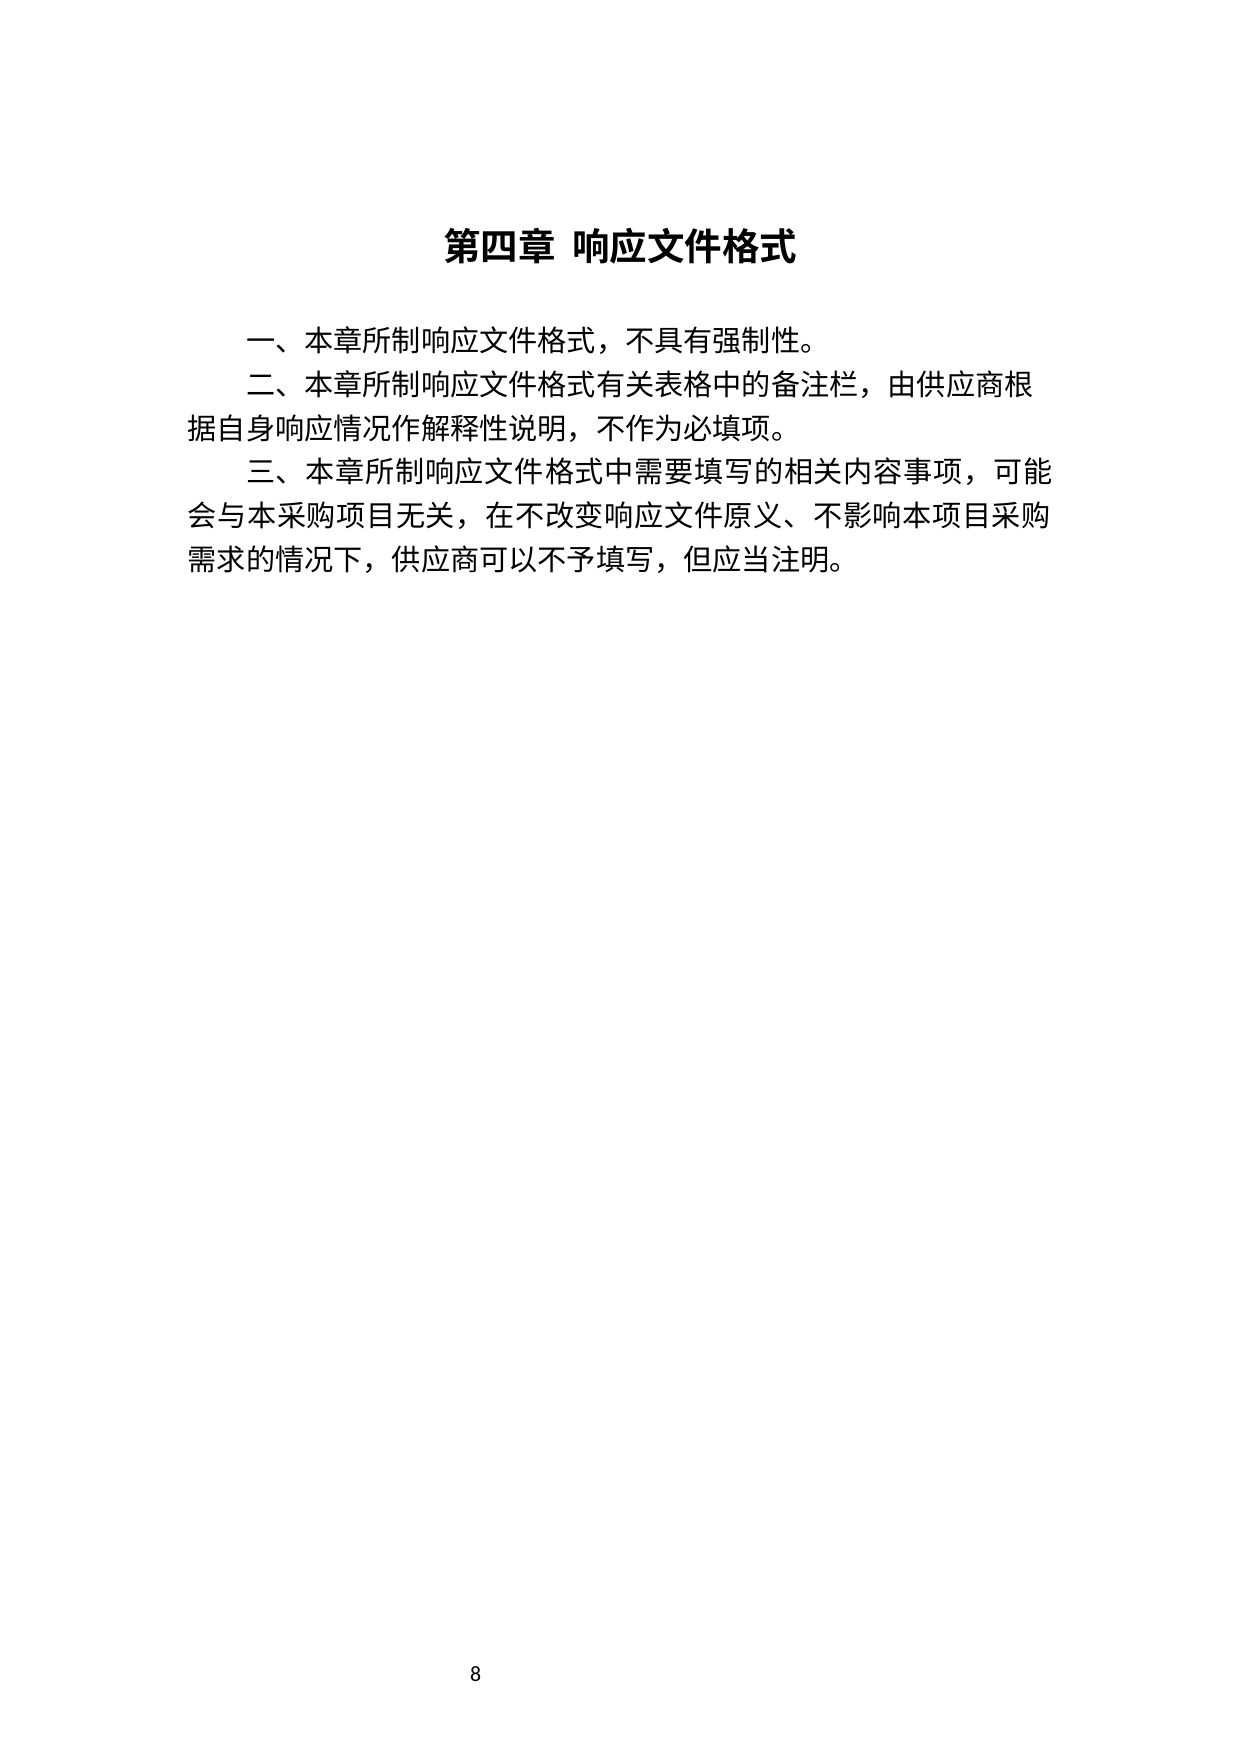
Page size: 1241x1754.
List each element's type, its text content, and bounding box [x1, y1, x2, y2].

list 二、本章所制响应文件格式有关表格中的备注栏，由供应商根据自身响应情况作解释性说明，不作为必填项。 [187, 360, 1053, 448]
list 本章所制响应文件格式，不具有强制性。 [187, 317, 1053, 360]
subtitle 第四章 响应文件格式 [187, 212, 1053, 277]
text 三、本章所制响应文件格式中需要填写的相关内容事项，可能会与本采购项目无关，在不改变响应文件原义、不影响本项目采购需求的情况下，供应商可以不予填写，但应当注明。 [187, 448, 1053, 579]
